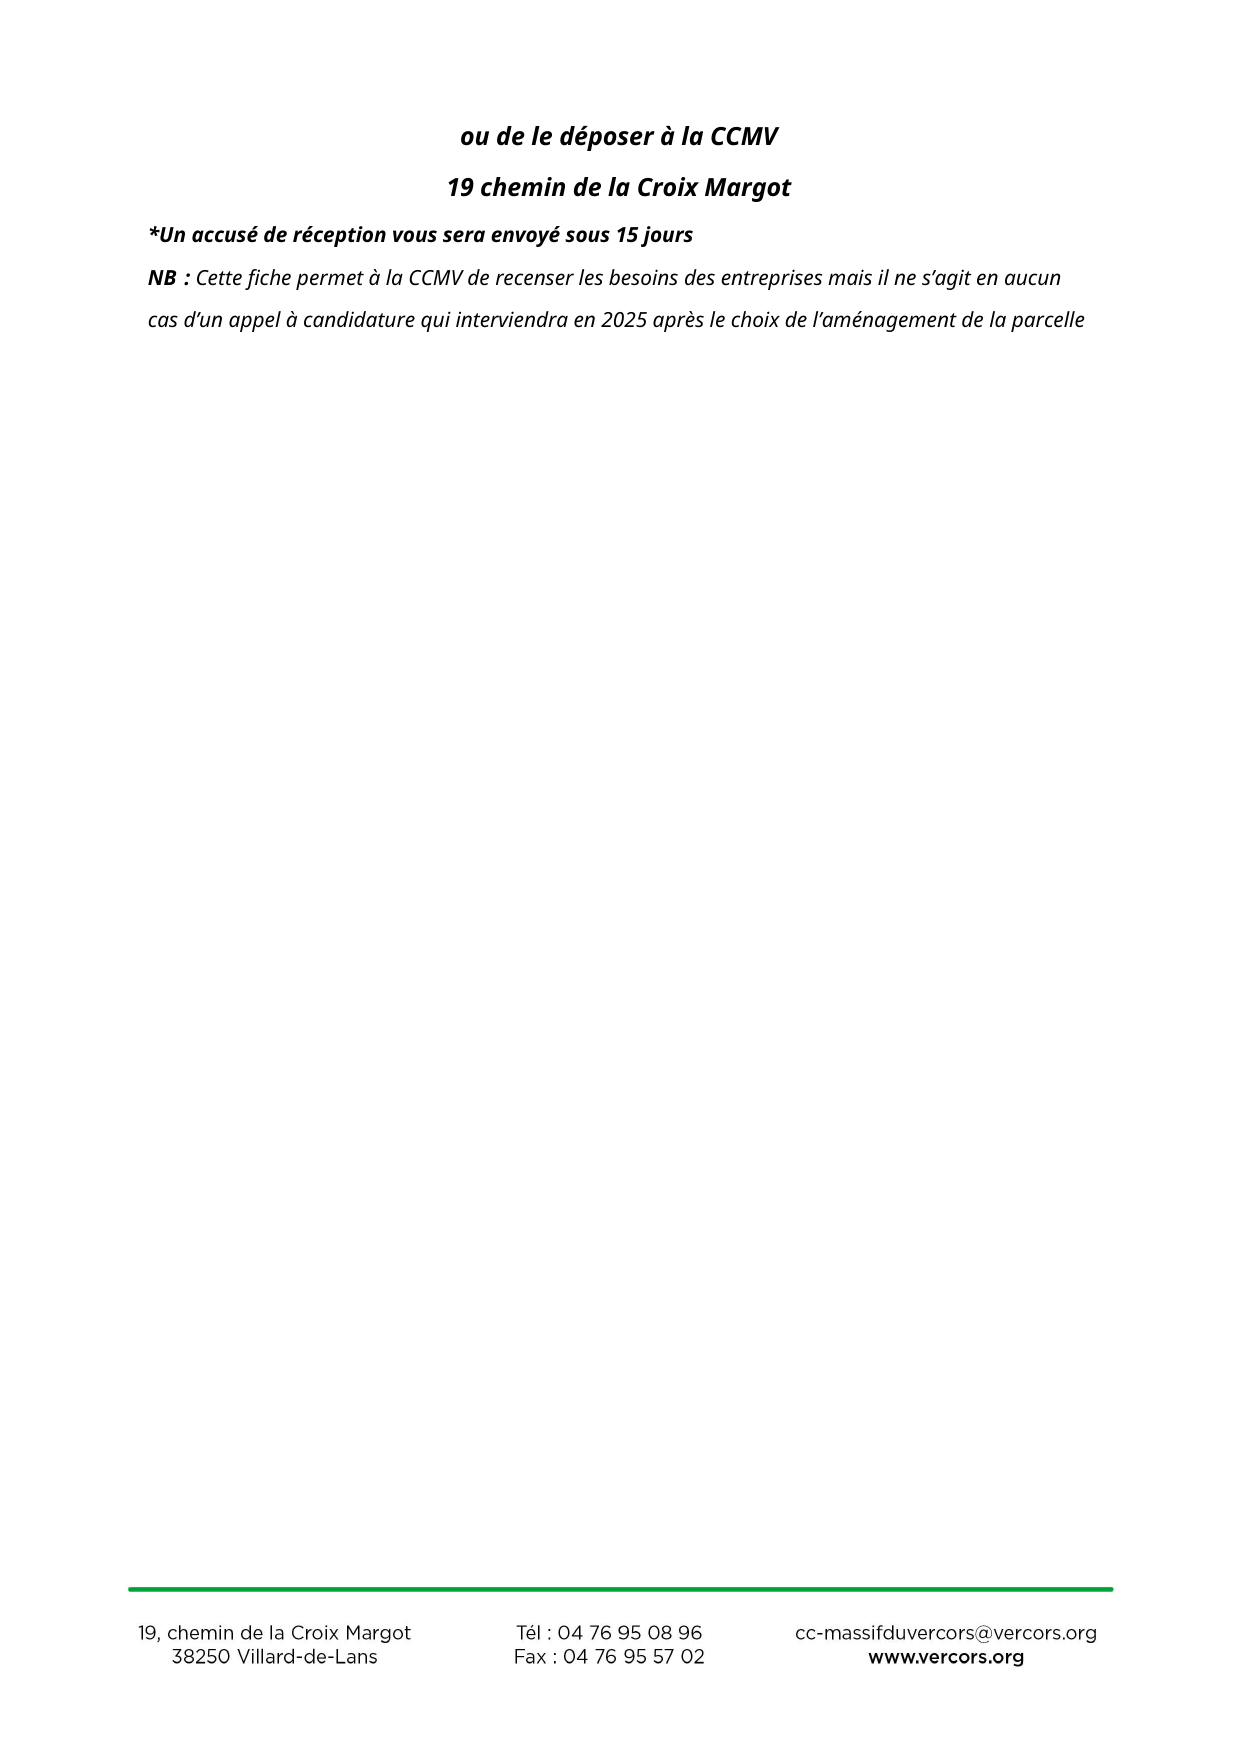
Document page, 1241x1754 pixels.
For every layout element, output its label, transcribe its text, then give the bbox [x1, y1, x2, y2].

text NB : Cette fiche permet à la CCMV de recenser les besoins des entreprises mais il ne s’agit en aucun cas d’un appel à candidature qui interviendra en 2025 après le choix de l’aménagement de la parcelle [148, 263, 1092, 334]
picture [0, 1559, 1241, 1745]
text 19 chemin de la Croix Margot [148, 169, 1092, 203]
text ou de le déposer à la CCMV [148, 118, 1092, 152]
text *Un accusé de réception vous sera envoyé sous 15 jours [148, 220, 1092, 249]
